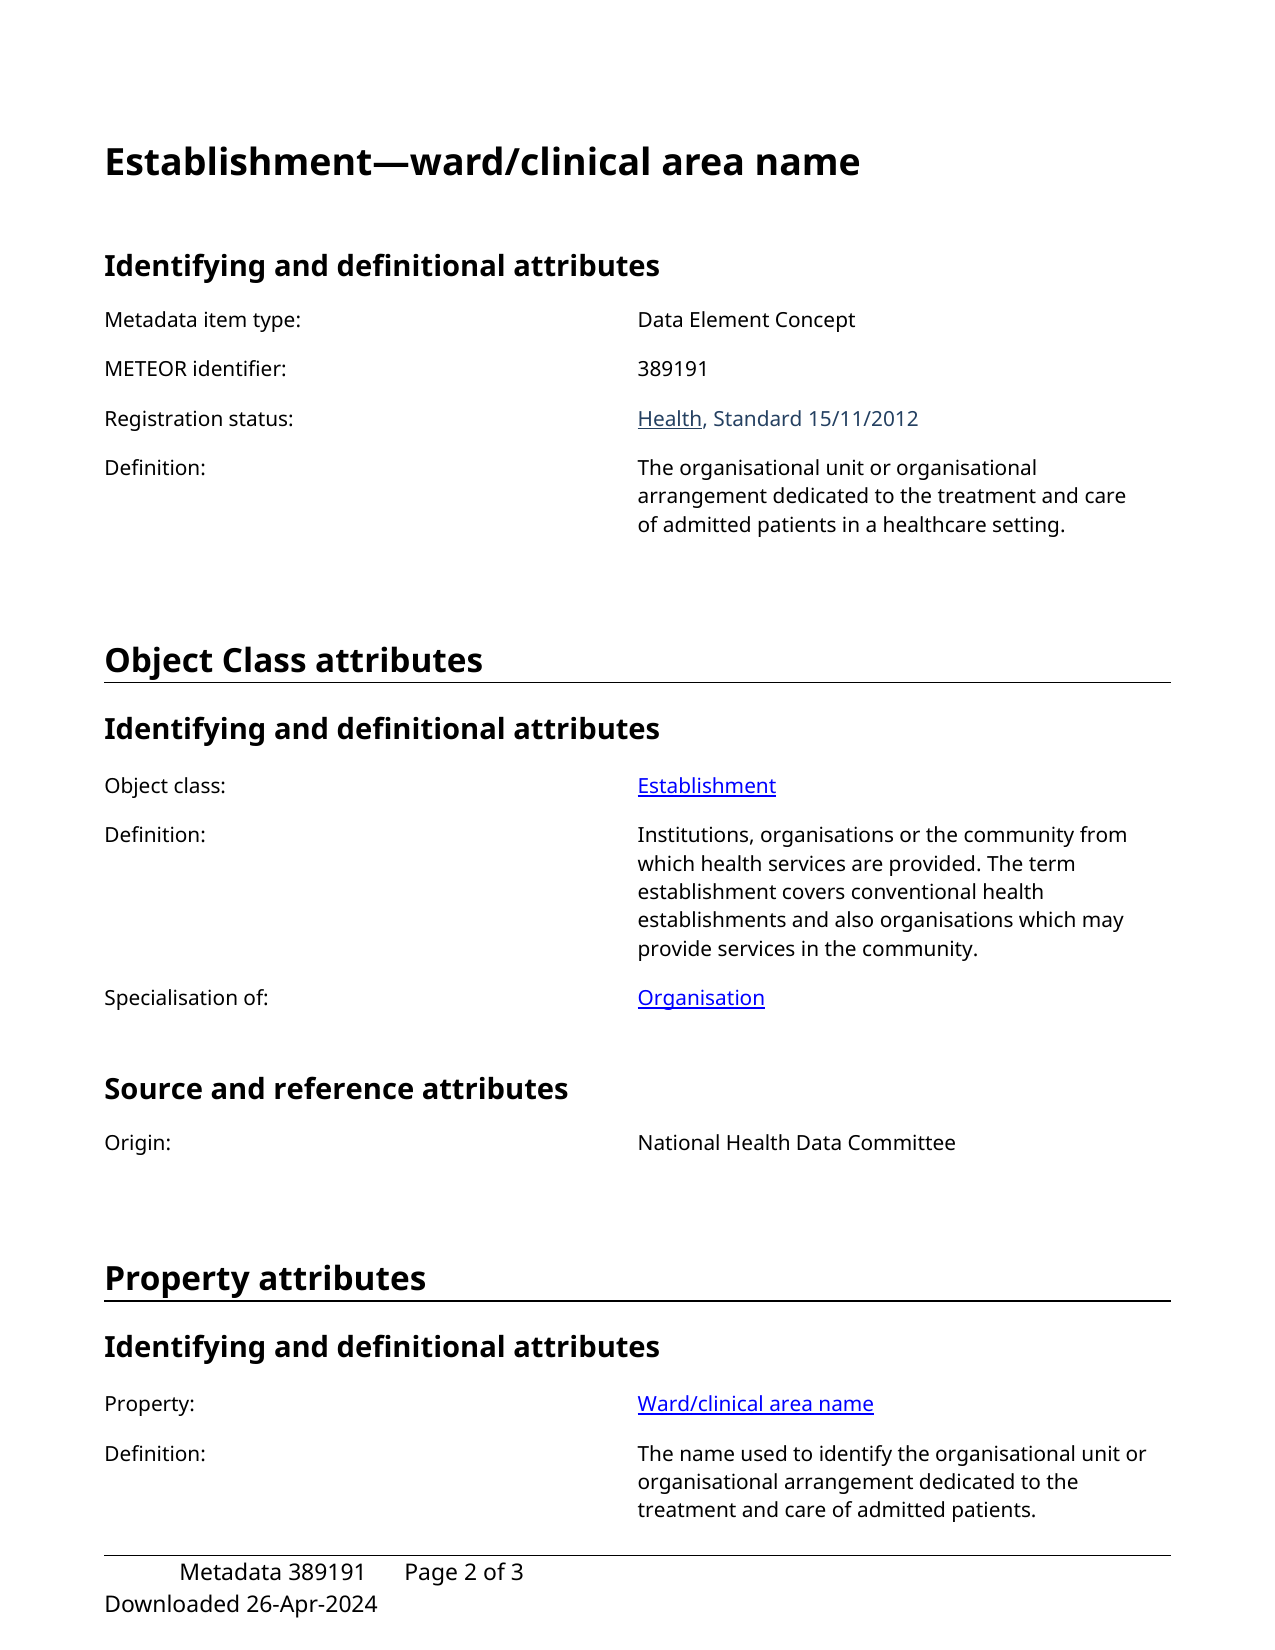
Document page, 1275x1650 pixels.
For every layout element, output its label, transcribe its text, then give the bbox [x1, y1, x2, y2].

table_header Identifying and definitional attributes [93, 199, 1159, 295]
table_cell Data Element Concept [626, 295, 1159, 344]
table_cell METEOR identifier: [93, 344, 626, 393]
subtitle Object Class attributes [104, 636, 1171, 682]
table_header Object class: [93, 761, 626, 810]
subtitle Establishment—ward/clinical area name [104, 135, 1171, 186]
table_cell Registration status: [93, 394, 626, 443]
table_header Ward/clinical area name [626, 1379, 1159, 1428]
table_cell Metadata item type: [93, 295, 626, 344]
table_cell Specialisation of: [93, 973, 626, 1022]
table_cell Health, Standard 15/11/2012 [626, 394, 1159, 443]
table_cell 389191 [626, 344, 1159, 393]
table_cell Definition: [93, 443, 626, 549]
table_cell National Health Data Committee [626, 1118, 1159, 1167]
table_cell Organisation [626, 973, 1159, 1022]
table_cell The organisational unit or organisational arrangement dedicated to the treatment and care of admitted patients in a healthcare setting. [626, 443, 1159, 549]
subtitle Identifying and definitional attributes [104, 708, 1171, 748]
table_cell Source and reference attributes [93, 1022, 1159, 1118]
table_header Establishment [626, 761, 1159, 810]
table_cell The name used to identify the organisational unit or organisational arrangement dedicated to the treatment and care of admitted patients. [626, 1428, 1159, 1534]
table_header Property: [93, 1379, 626, 1428]
table_cell Institutions, organisations or the community from which health services are provided. The term establishment covers conventional health establishments and also organisations which may provide services in the community. [626, 810, 1159, 973]
subtitle Identifying and definitional attributes [104, 1327, 1171, 1366]
table_cell Origin: [93, 1118, 626, 1167]
table_cell Definition: [93, 1428, 626, 1534]
table_cell Definition: [93, 810, 626, 973]
subtitle Property attributes [104, 1255, 1171, 1300]
